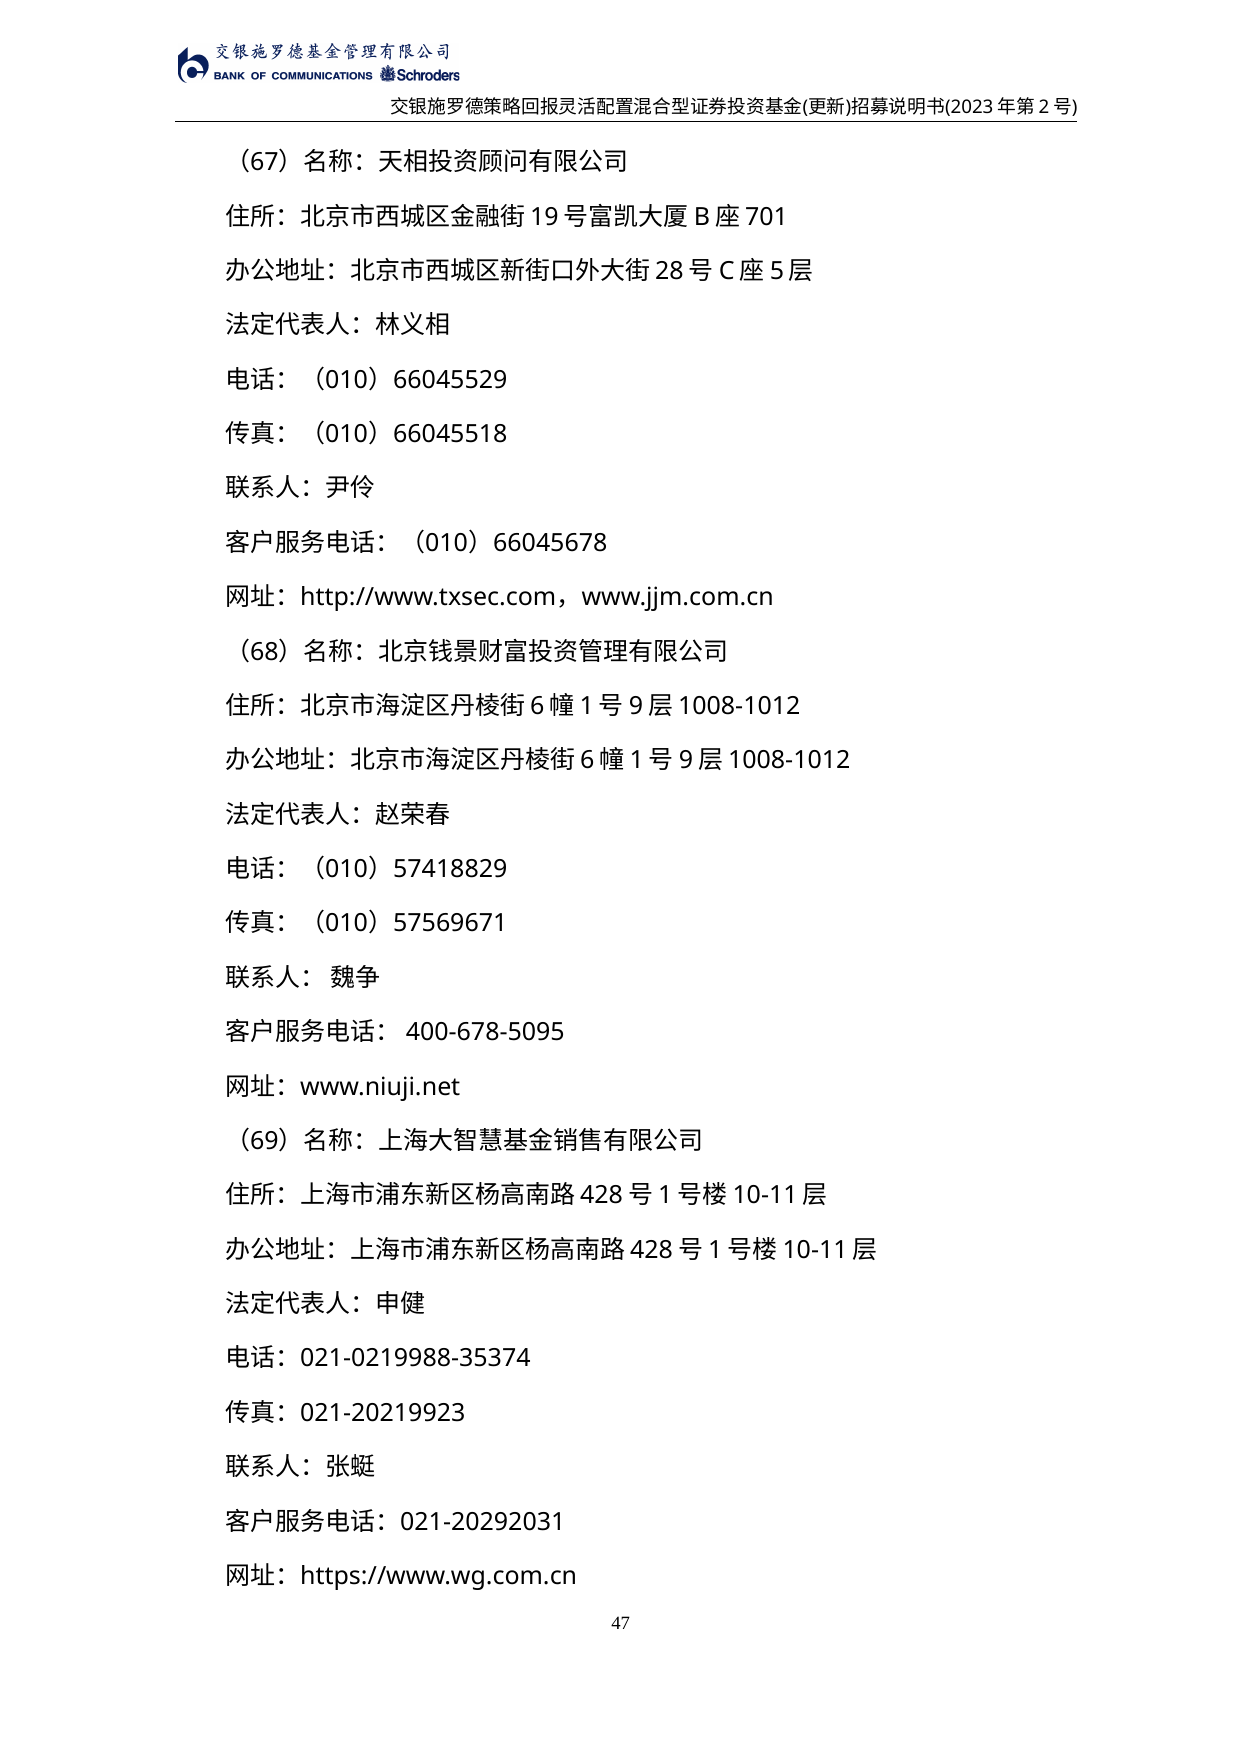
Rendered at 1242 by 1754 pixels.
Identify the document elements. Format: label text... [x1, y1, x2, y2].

picture [178, 43, 460, 83]
text 办公地址：上海市浦东新区杨高南路428号1号楼10-11层 [175, 1229, 1077, 1265]
text （69）名称：上海大智慧基金销售有限公司 [175, 1120, 1077, 1157]
text 传真：（010）66045518 [175, 413, 1077, 450]
text 办公地址：北京市西城区新街口外大街28号C座5层 [175, 250, 1077, 287]
text 住所：上海市浦东新区杨高南路428号1号楼10-11层 [175, 1175, 1077, 1211]
text 客户服务电话： 400-678-5095 [175, 1012, 1077, 1048]
text 法定代表人：申健 [175, 1283, 1077, 1320]
text 法定代表人：赵荣春 [175, 794, 1077, 830]
text 网址：http://www.txsec.com，www.jjm.com.cn [175, 577, 1077, 613]
text 住所：北京市海淀区丹棱街6幢1号9层1008-1012 [175, 685, 1077, 722]
text 网址：https://www.wg.com.cn [175, 1555, 1077, 1592]
text 客户服务电话：021-20292031 [175, 1501, 1077, 1537]
text 传真：021-20219923 [175, 1392, 1077, 1428]
text 电话：021-0219988-35374 [175, 1338, 1077, 1374]
text 电话：（010）57418829 [175, 848, 1077, 885]
text 联系人：尹伶 [175, 468, 1077, 504]
text 网址：www.niuji.net [175, 1066, 1077, 1102]
text 法定代表人：林义相 [175, 305, 1077, 341]
text 住所：北京市西城区金融街19号富凯大厦B座701 [175, 196, 1077, 232]
text 联系人： 魏争 [175, 957, 1077, 993]
text 联系人：张蜓 [175, 1447, 1077, 1483]
text 办公地址：北京市海淀区丹棱街6幢1号9层1008-1012 [175, 740, 1077, 776]
text （68）名称：北京钱景财富投资管理有限公司 [175, 631, 1077, 667]
text （67）名称：天相投资顾问有限公司 [175, 142, 1077, 178]
text 电话：（010）66045529 [175, 359, 1077, 395]
text 传真：（010）57569671 [175, 903, 1077, 939]
text 客户服务电话：（010）66045678 [175, 522, 1077, 558]
